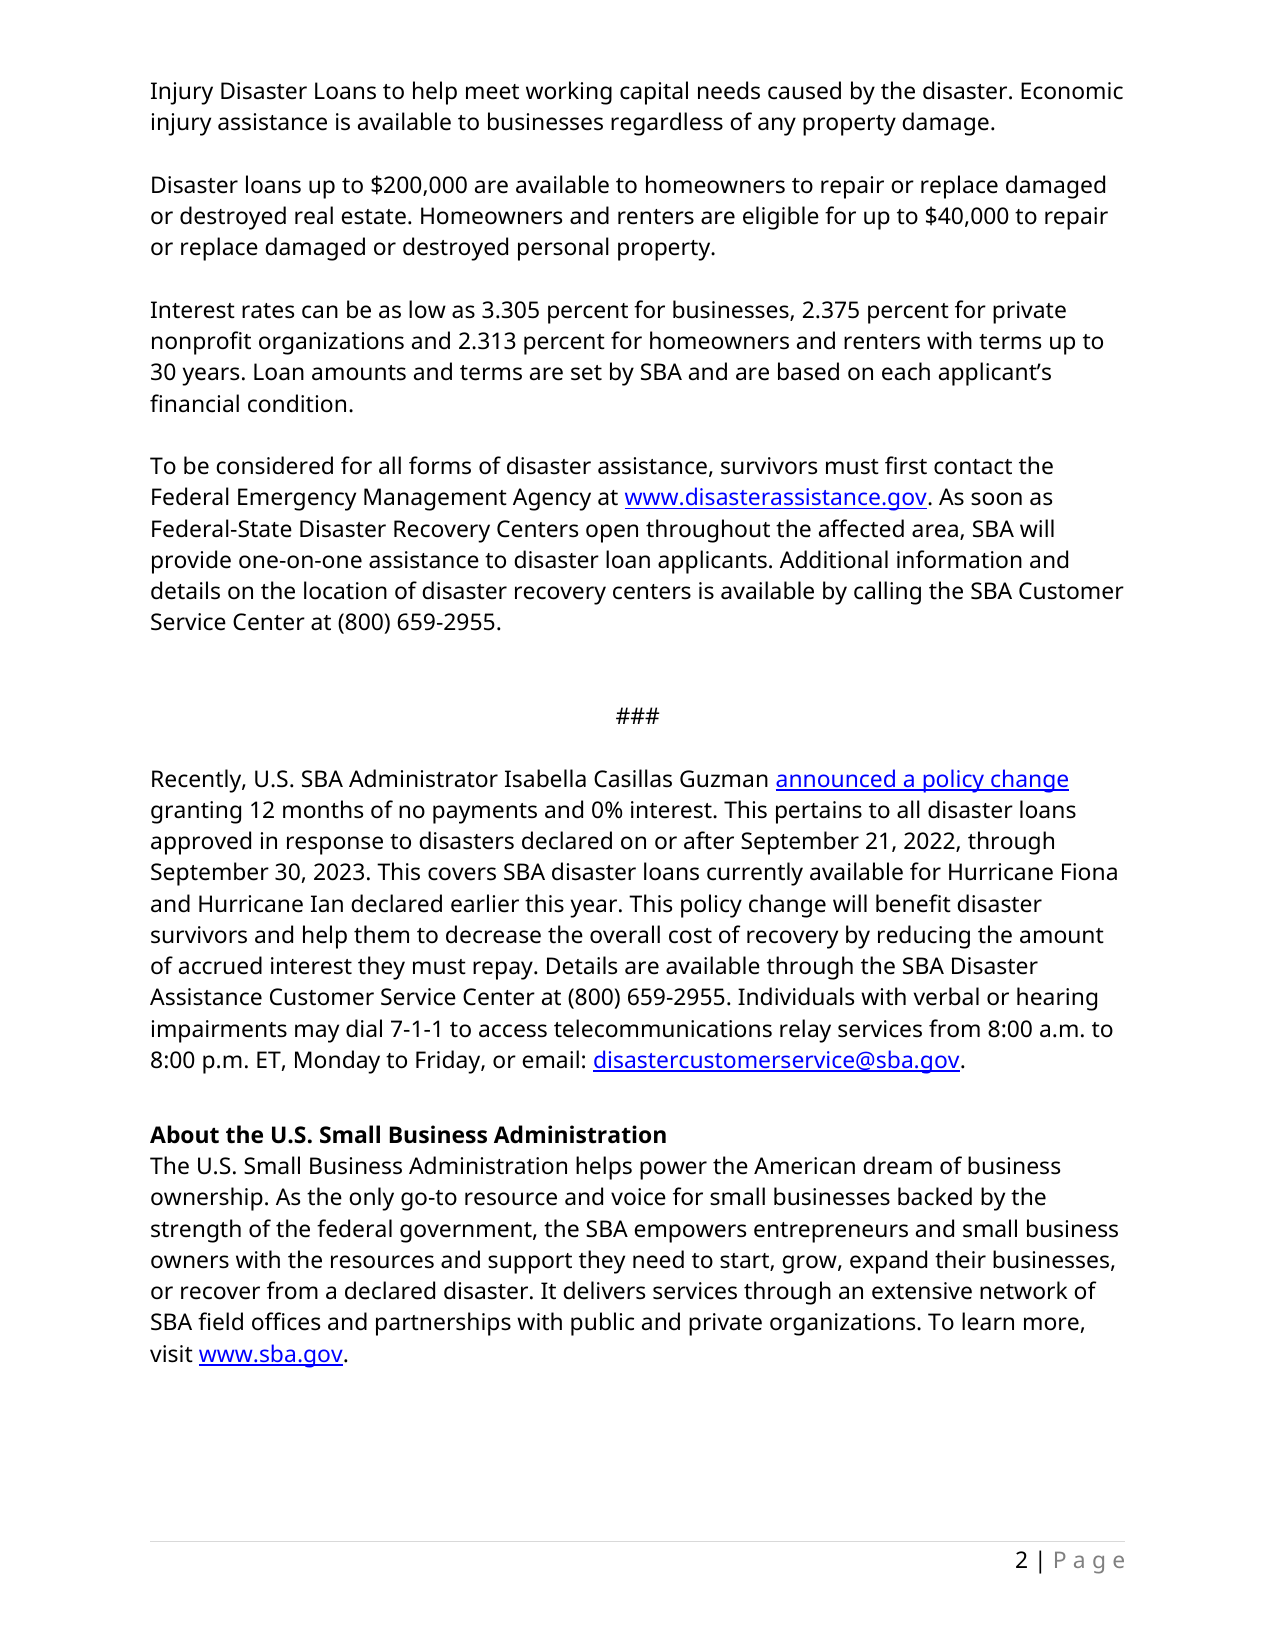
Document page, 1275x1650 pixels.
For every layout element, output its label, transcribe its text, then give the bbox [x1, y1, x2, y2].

text Interest rates can be as low as 3.305 percent for businesses, 2.375 percent for private nonprofit organizations and 2.313 percent for homeowners and renters with terms up to 30 years. Loan amounts and terms are set by SBA and are based on each applicant’s financial condition. [150, 294, 1125, 419]
text Disaster loans up to $200,000 are available to homeowners to repair or replace damaged or destroyed real estate. Homeowners and renters are eligible for up to $40,000 to repair or replace damaged or destroyed personal property. [150, 169, 1125, 262]
text The U.S. Small Business Administration helps power the American dream of business ownership. As the only go-to resource and voice for small businesses backed by the strength of the federal government, the SBA empowers entrepreneurs and small business owners with the resources and support they need to start, grow, expand their businesses, or recover from a declared disaster. It delivers services through an extensive network of SBA field offices and partnerships with public and private organizations. To learn more, visit www.sba.gov. [150, 1150, 1125, 1369]
text Recently, U.S. SBA Administrator Isabella Casillas Guzman announced a policy change granting 12 months of no payments and 0% interest. This pertains to all disaster loans approved in response to disasters declared on or after September 21, 2022, through September 30, 2023. This covers SBA disaster loans currently available for Hurricane Fiona and Hurricane Ian declared earlier this year. This policy change will benefit disaster survivors and help them to decrease the overall cost of recovery by reducing the amount of accrued interest they must repay. Details are available through the SBA Disaster Assistance Customer Service Center at (800) 659-2955. Individuals with verbal or hearing impairments may dial 7-1-1 to access telecommunications relay services from 8:00 a.m. to 8:00 p.m. ET, Monday to Friday, or email: disastercustomerservice@sba.gov. [150, 762, 1125, 1075]
text About the U.S. Small Business Administration [150, 1119, 1125, 1150]
text ### [150, 700, 1125, 731]
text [150, 75, 1125, 137]
text To be considered for all forms of disaster assistance, survivors must first contact the Federal Emergency Management Agency at www.disasterassistance.gov. As soon as Federal-State Disaster Recovery Centers open throughout the affected area, SBA will provide one-on-one assistance to disaster loan applicants. Additional information and details on the location of disaster recovery centers is available by calling the SBA Customer Service Center at (800) 659-2955. [150, 450, 1125, 637]
